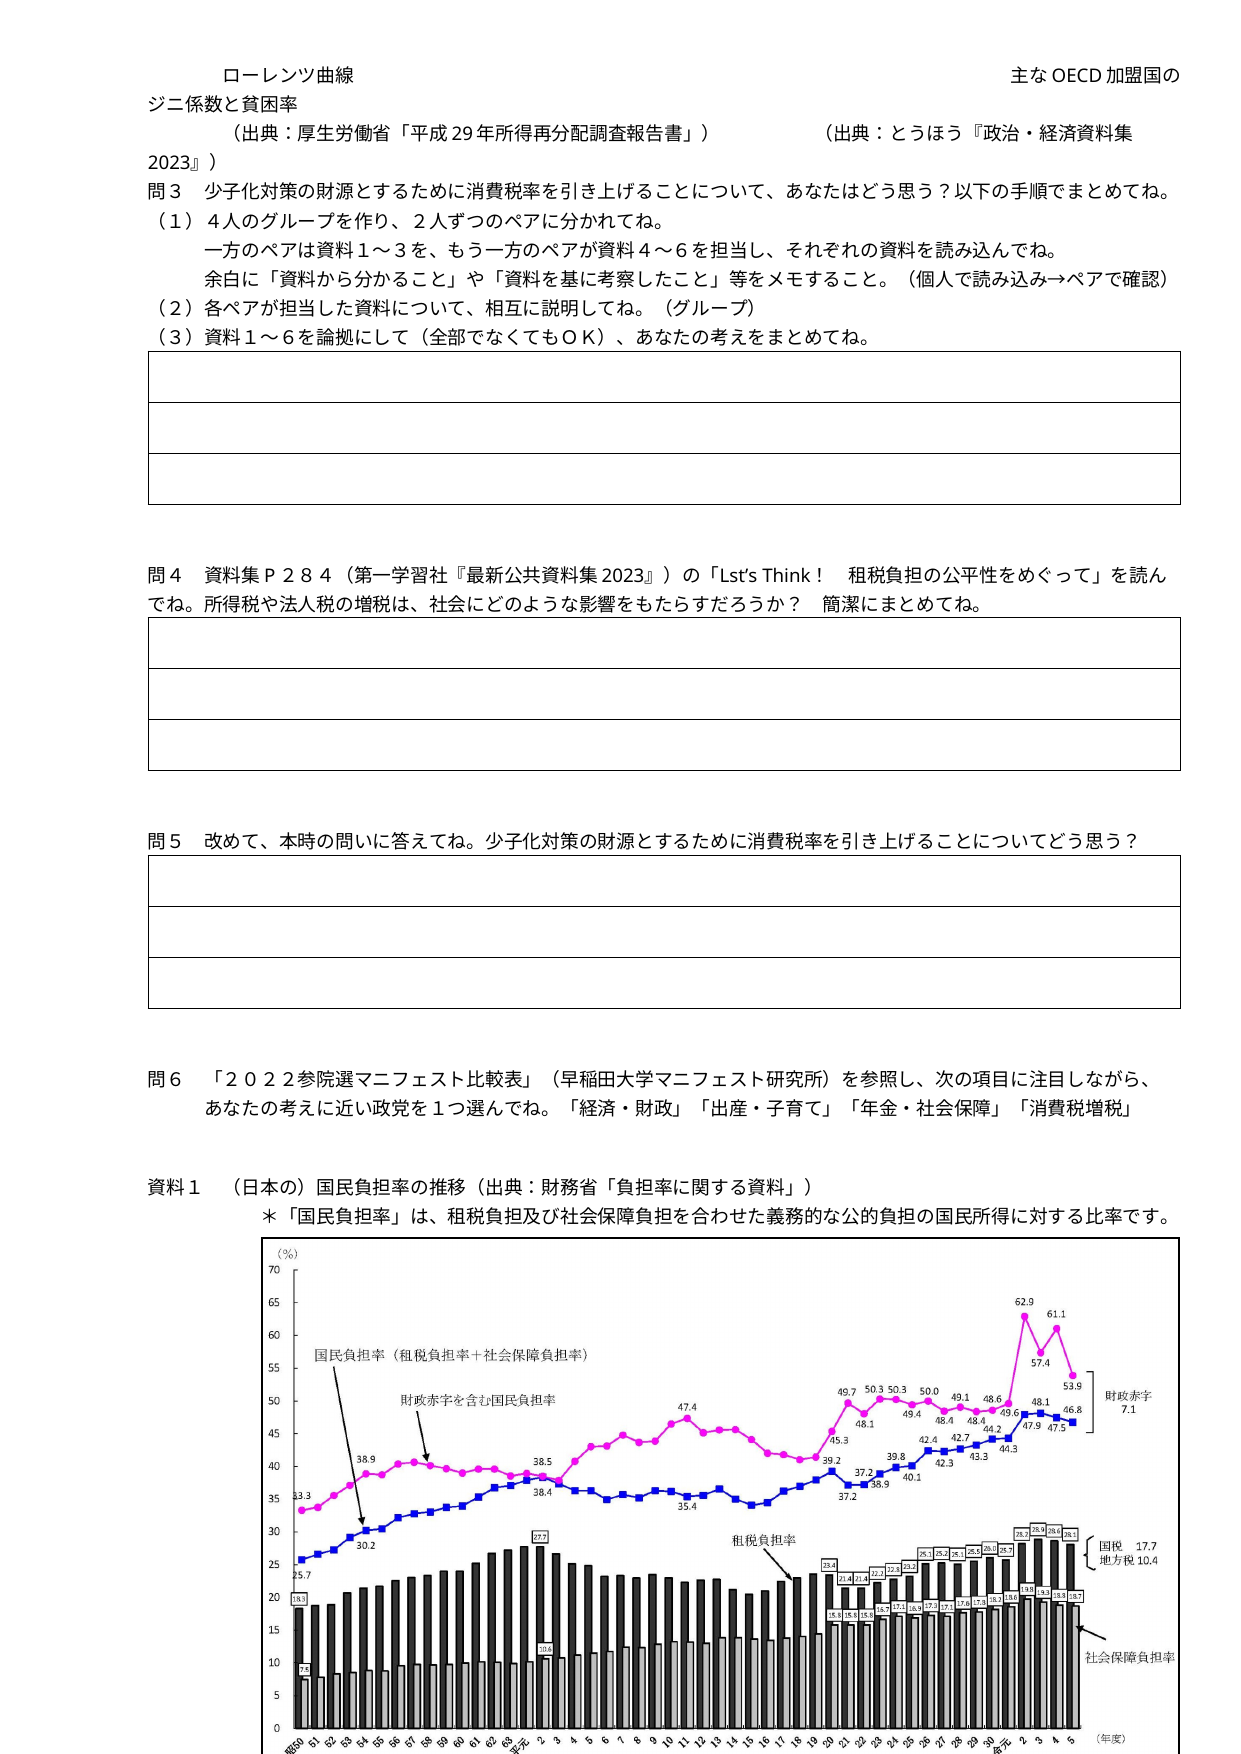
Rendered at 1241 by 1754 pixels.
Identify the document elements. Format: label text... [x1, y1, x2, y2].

table_cell [149, 454, 1180, 504]
text （出典：厚生労働省「平成29年所得再分配調査報告書」） （出典：とうほう『政治・経済資料集2023』） [148, 117, 1181, 176]
text （３）資料１～６を論拠にして（全部でなくてもＯＫ）、あなたの考えをまとめてね。 [148, 321, 1181, 351]
text 問６ 「２０２２参院選マニフェスト比較表」（早稲田大学マニフェスト研究所）を参照し、次の項目に注目しながら、 [148, 1063, 1181, 1092]
text 問５ 改めて、本時の問いに答えてね。少子化対策の財源とするために消費税率を引き上げることについてどう思う？ [148, 826, 1181, 855]
text あなたの考えに近い政党を１つ選んでね。「経済・財政」「出産・子育て」「年金・社会保障」「消費税増税」 [148, 1092, 1181, 1121]
text ローレンツ曲線 主なOECD加盟国のジニ係数と貧困率 [148, 59, 1181, 117]
picture [263, 1239, 1178, 1754]
table_cell [149, 958, 1180, 1008]
text 一方のペアは資料１～３を、もう一方のペアが資料４～６を担当し、それぞれの資料を読み込んでね。 [148, 234, 1181, 263]
table_cell [149, 720, 1180, 770]
text （２）各ペアが担当した資料について、相互に説明してね。（グループ） [148, 292, 1181, 321]
table_header [149, 856, 1180, 906]
text ＊「国民負担率」は、租税負担及び社会保障負担を合わせた義務的な公的負担の国民所得に対する比率です。 [148, 1201, 1181, 1230]
table_cell [149, 669, 1180, 719]
table_cell [149, 907, 1180, 957]
table_header [149, 352, 1180, 402]
table_cell [149, 403, 1180, 453]
text 問４ 資料集P２８４（第一学習社『最新公共資料集2023』）の「Lst’s Think！ 租税負担の公平性をめぐって」を読んでね。所得税や法人税の増税は、社会にどのような影響をもたらすだろうか？ 簡潔にまとめてね。 [148, 559, 1181, 617]
text 問３ 少子化対策の財源とするために消費税率を引き上げることについて、あなたはどう思う？以下の手順でまとめてね。 [148, 176, 1181, 205]
text 資料１ （日本の）国民負担率の推移（出典：財務省「負担率に関する資料」） [148, 1171, 1181, 1201]
text 余白に「資料から分かること」や「資料を基に考察したこと」等をメモすること。（個人で読み込み→ペアで確認） [148, 263, 1181, 292]
text （１）４人のグループを作り、２人ずつのペアに分かれてね。 [148, 205, 1181, 234]
table_header [149, 618, 1180, 668]
